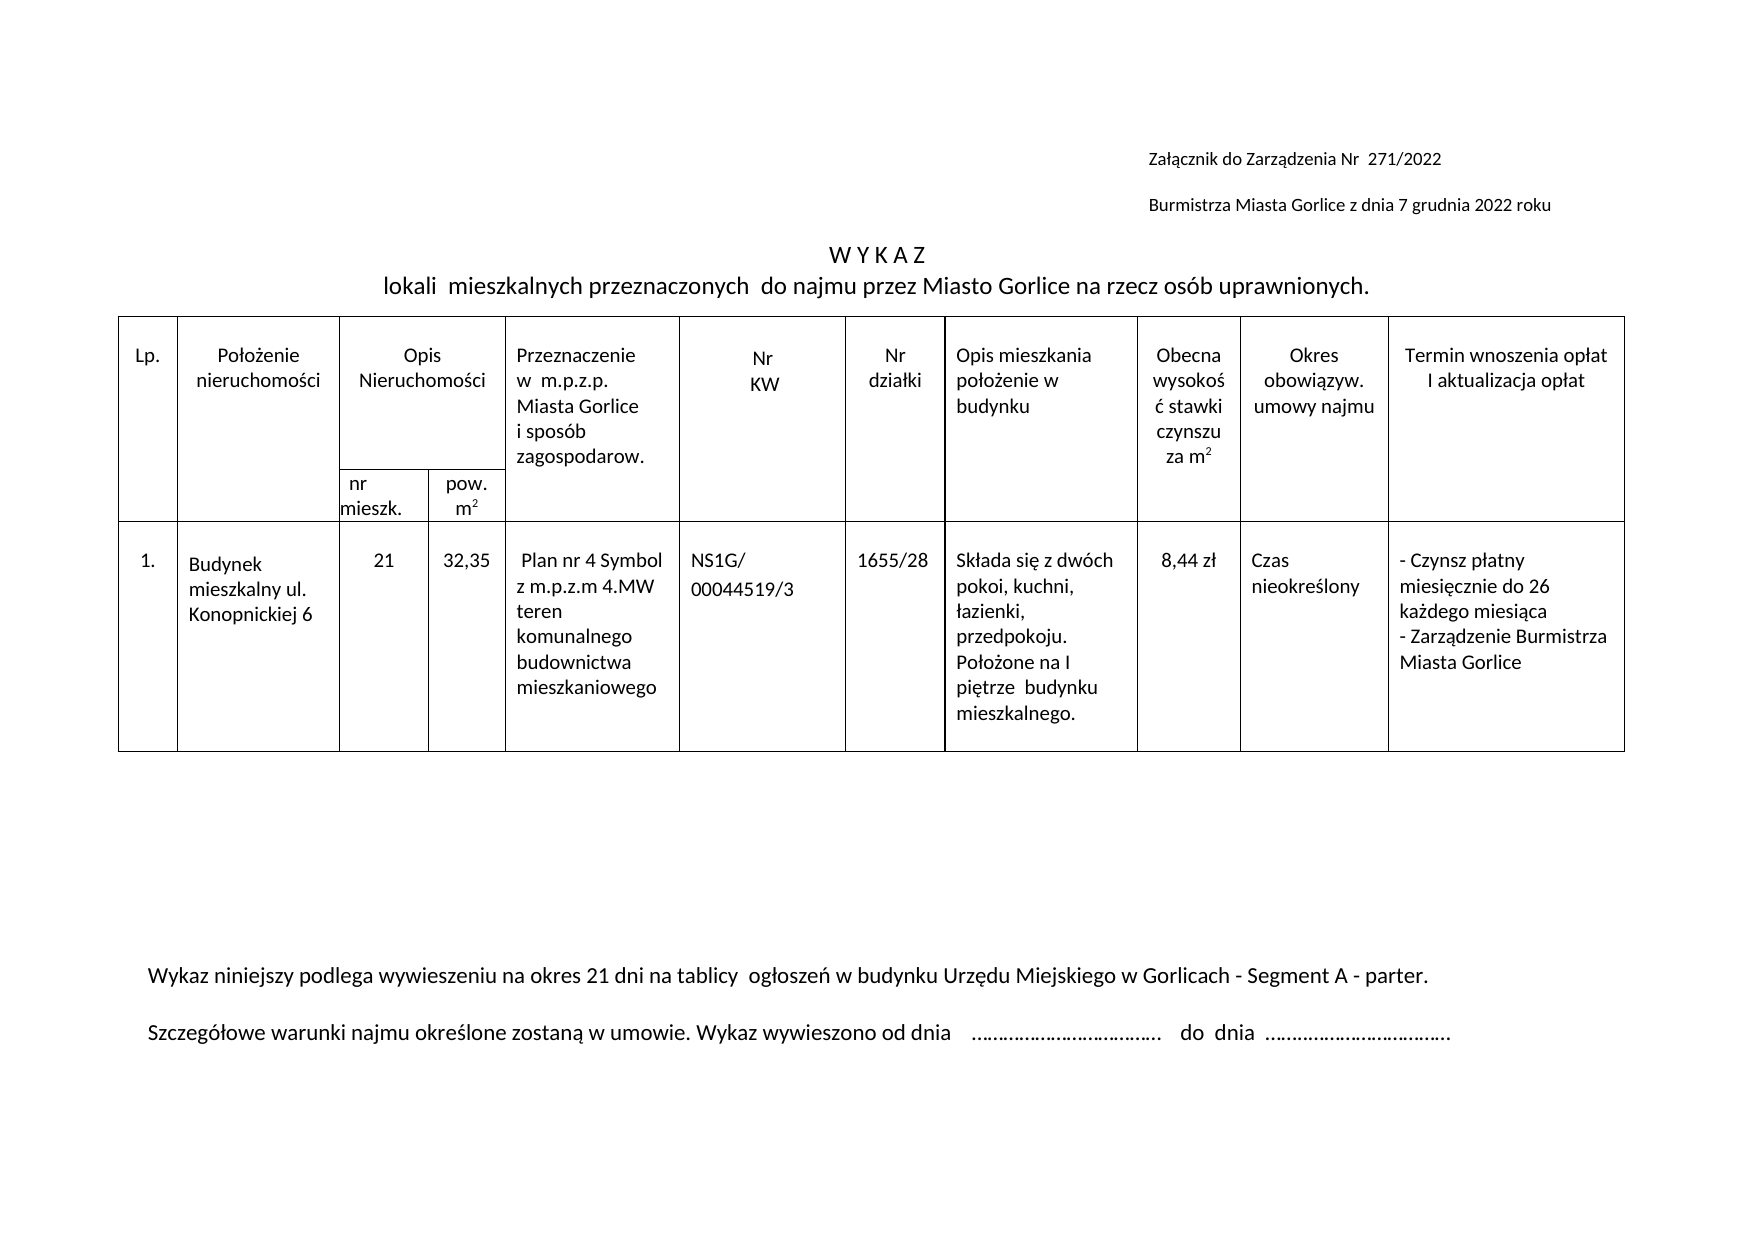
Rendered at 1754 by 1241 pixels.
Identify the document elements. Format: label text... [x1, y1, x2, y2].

table_header Opis mieszkania położenie w budynku [946, 317, 1137, 469]
table_cell 1655/28 [846, 522, 944, 751]
table_cell nr mieszk. [340, 470, 428, 521]
text Szczegółowe warunki najmu określone zostaną w umowie. Wykaz wywieszono od dnia ……………………………… do dnia ……..……………………… [148, 1018, 1606, 1046]
table_cell 21 [340, 522, 428, 751]
table_cell Czas nieokreślony [1241, 522, 1388, 751]
table_header Nr działki [846, 317, 944, 469]
table_header Termin wnoszenia opłat I aktualizacja opłat [1389, 317, 1624, 469]
table_cell [946, 469, 1137, 521]
table_cell pow. m2 [429, 470, 505, 521]
table_cell [1389, 469, 1624, 521]
table_header Przeznaczenie w m.p.z.p. Miasta Gorlice i sposób zagospodarow. [506, 317, 679, 521]
table_header Opis Nieruchomości [340, 317, 505, 469]
table_cell - Czynsz płatny miesięcznie do 26 każdego miesiąca - Zarządzenie Burmistrza Miasta Gorlice [1389, 522, 1624, 751]
table_cell NS1G/00044519/3 [680, 522, 845, 751]
table_header Położenie nieruchomości [178, 317, 339, 469]
table_cell 1. [119, 522, 177, 751]
table_cell 32,35 [429, 522, 505, 751]
table_cell Plan nr 4 Symbol z m.p.z.m 4.MW teren komunalnego budownictwa mieszkaniowego [506, 522, 679, 751]
text W Y K A Z [148, 239, 1606, 270]
text Wykaz niniejszy podlega wywieszeniu na okres 21 dni na tablicy ogłoszeń w budynku Urzędu Miejskiego w Gorlicach - Segment A - parter. [148, 962, 1606, 990]
table_header Nr KW [680, 317, 845, 469]
table_header Obecna wysokość stawki czynszu za m2 [1138, 317, 1240, 469]
table_header Lp. [119, 317, 177, 469]
table_cell [178, 469, 339, 521]
table_cell [1138, 469, 1240, 521]
table_cell [1241, 469, 1388, 521]
table_cell Składa się z dwóch pokoi, kuchni, łazienki, przedpokoju. Położone na I piętrze budynku mieszkalnego. [946, 522, 1137, 751]
table_cell [119, 469, 177, 521]
text Załącznik do Zarządzenia Nr 271/2022 Burmistrza Miasta Gorlice z dnia 7 grudnia 2022 roku [295, 148, 1606, 216]
table_cell Budynek mieszkalny ul. Konopnickiej 6 [178, 522, 339, 751]
text lokali mieszkalnych przeznaczonych do najmu przez Miasto Gorlice na rzecz osób uprawnionych. [148, 270, 1606, 300]
table_cell [680, 469, 845, 521]
table_cell [846, 469, 944, 521]
table_header Okres obowiązyw. umowy najmu [1241, 317, 1388, 469]
table_cell 8,44 zł [1138, 522, 1240, 751]
